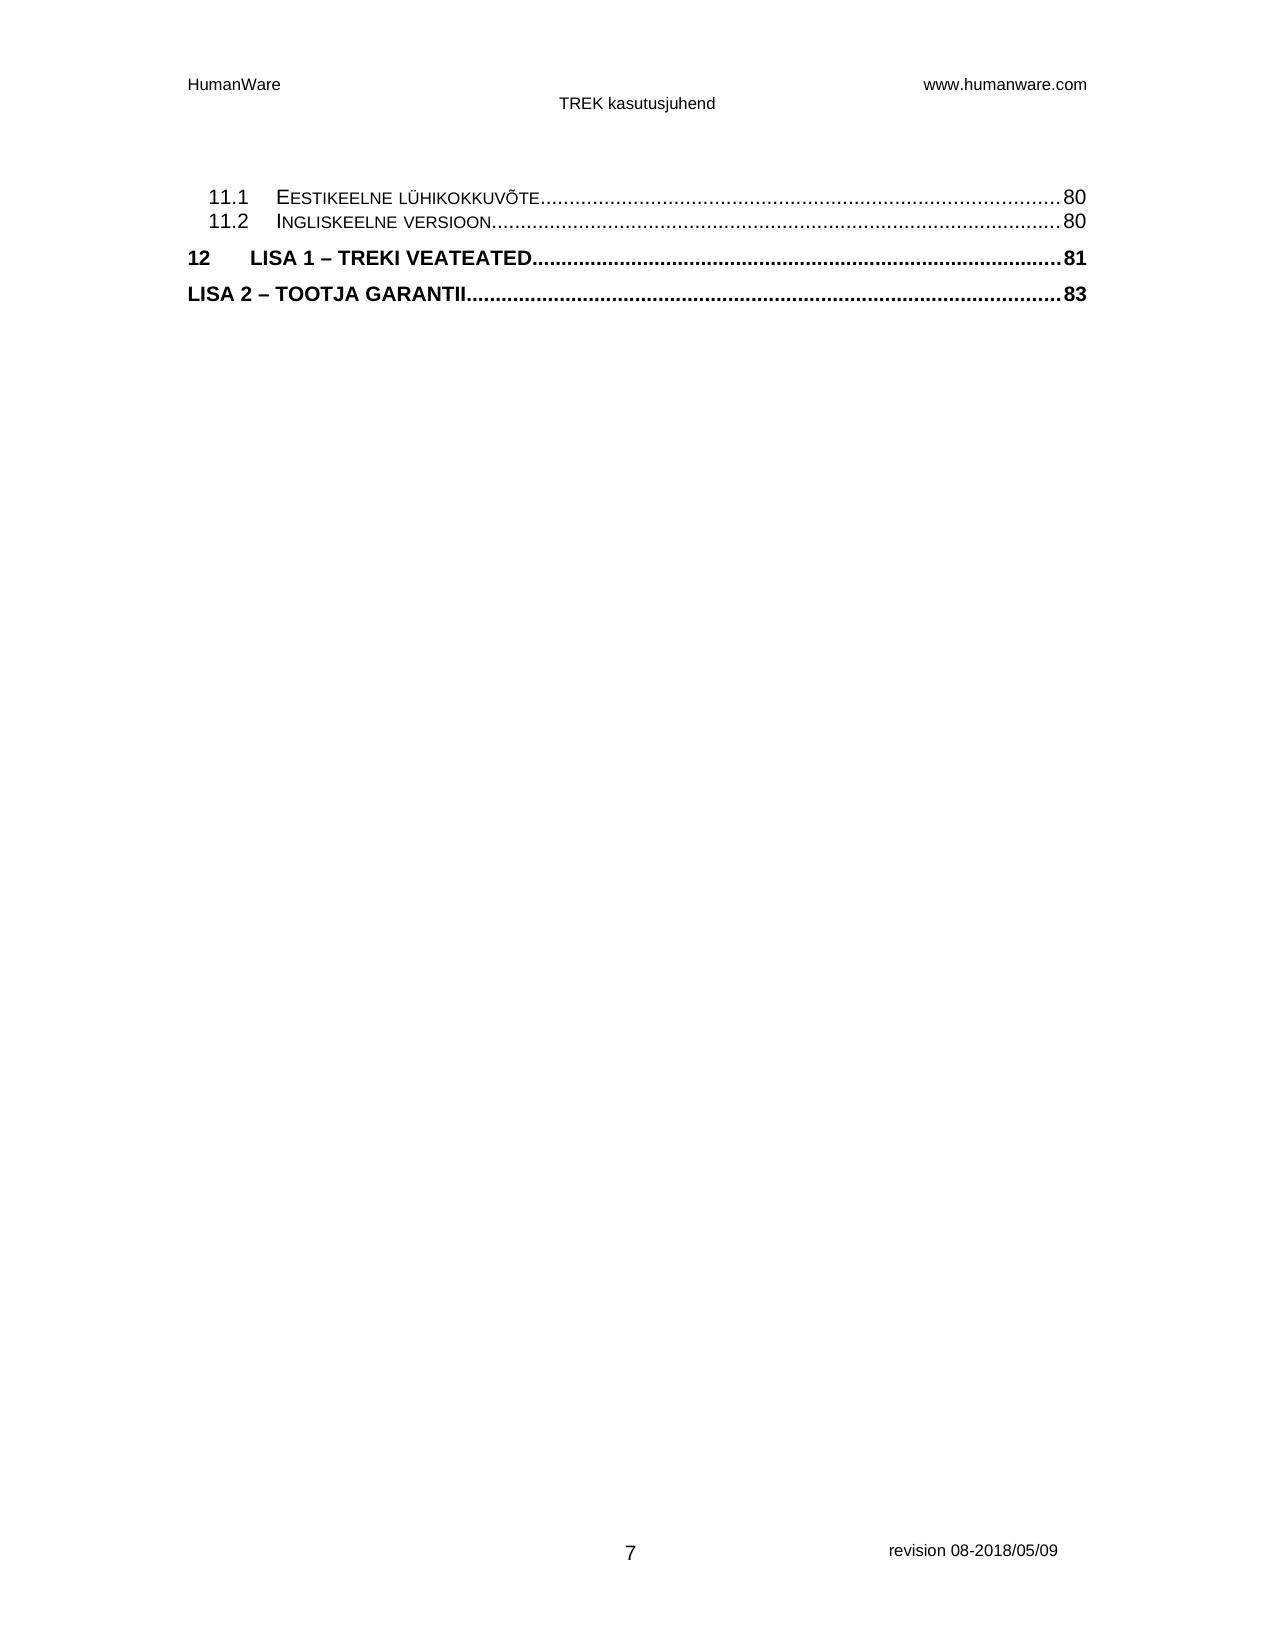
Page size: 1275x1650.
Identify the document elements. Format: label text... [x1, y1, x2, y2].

text 11.2 Ingliskeelne versioon 80 [208, 209, 1088, 233]
text Lisa 2 – Tootja garantii 83 [187, 282, 1088, 306]
text 11.1 Eestikeelne lühikokkuvõte 80 [208, 185, 1088, 209]
text 12 Lisa 1 – Treki veateated 81 [187, 246, 1088, 269]
